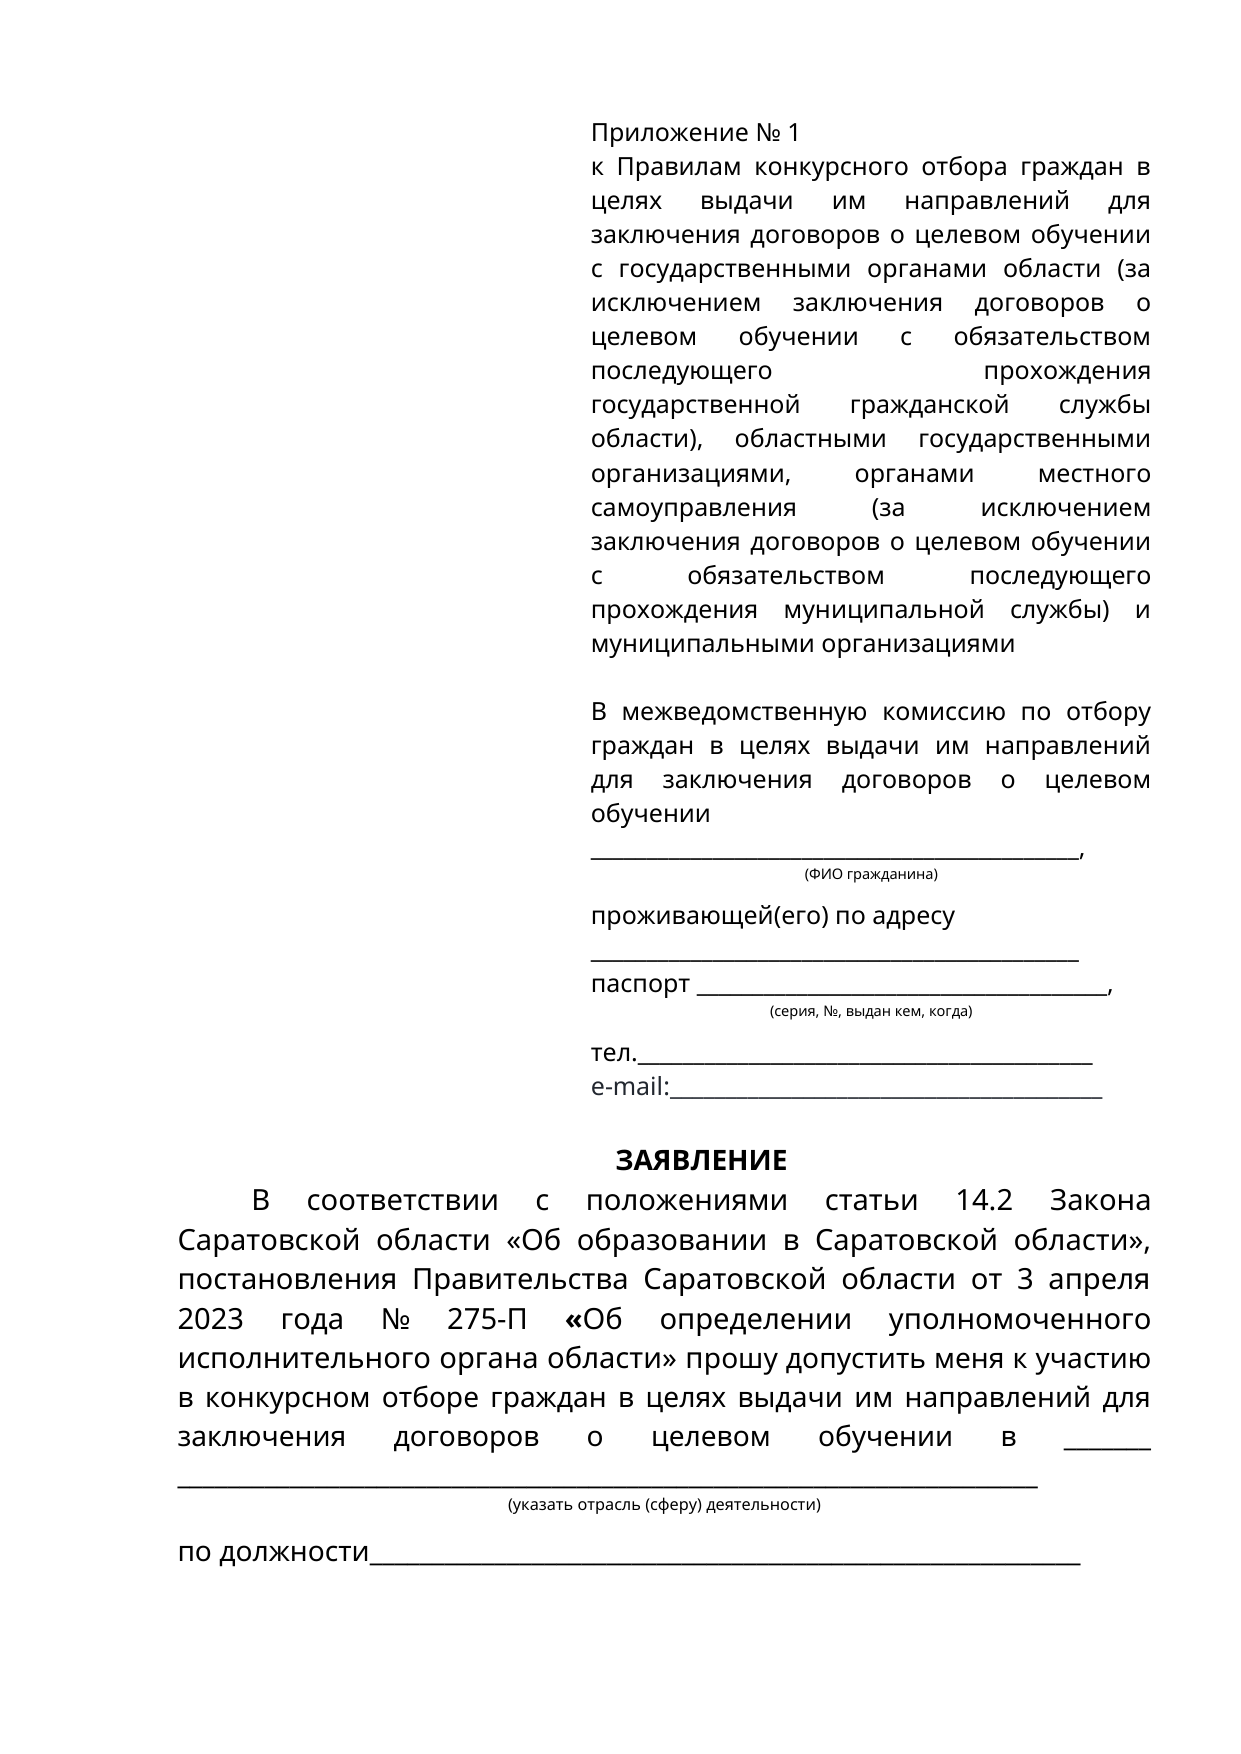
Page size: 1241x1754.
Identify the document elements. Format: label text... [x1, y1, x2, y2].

text Приложение № 1 [591, 114, 1152, 149]
text ____________________________________________, [591, 830, 1152, 864]
text к Правилам конкурсного отбора граждан в целях выдачи им направлений для заключения договоров о целевом обучении с государственными органами области (за исключением заключения договоров о целевом обучении с обязательством последующего прохождения государственной гражданской службы области), областными государственными организациями, органами местного самоуправления (за исключением заключения договоров о целевом обучении с обязательством последующего прохождения муниципальной службы) и муниципальными организациями [591, 149, 1152, 659]
text (ФИО гражданина) [591, 864, 1152, 898]
text ____________________________________________ [591, 932, 1152, 966]
text паспорт _____________________________________, [591, 966, 1152, 1000]
text В соответствии с положениями статьи 14.2 Закона Саратовской области «Об образовании в Саратовской области», постановления Правительства Саратовской области от 3 апреля 2023 года № 275-П «Об определении уполномоченного исполнительного органа области» прошу допустить меня к участию в конкурсном отборе граждан в целях выдачи им направлений для заключения договоров о целевом обучении в _______ _____________________________________________________________________ [177, 1179, 1152, 1492]
text проживающей(его) по адресу [591, 898, 1152, 932]
text по должности_________________________________________________________ [177, 1531, 1152, 1569]
text ЗАЯВЛЕНИЕ [177, 1141, 1152, 1179]
text тел._________________________________________ [591, 1034, 1152, 1068]
text e-mail:_______________________________________ [591, 1068, 1152, 1102]
text В межведомственную комиссию по отбору граждан в целях выдачи им направлений для заключения договоров о целевом обучении [591, 694, 1152, 830]
text (серия, №, выдан кем, когда) [591, 1000, 1152, 1034]
text (указать отрасль (сферу) деятельности) [177, 1492, 1152, 1531]
